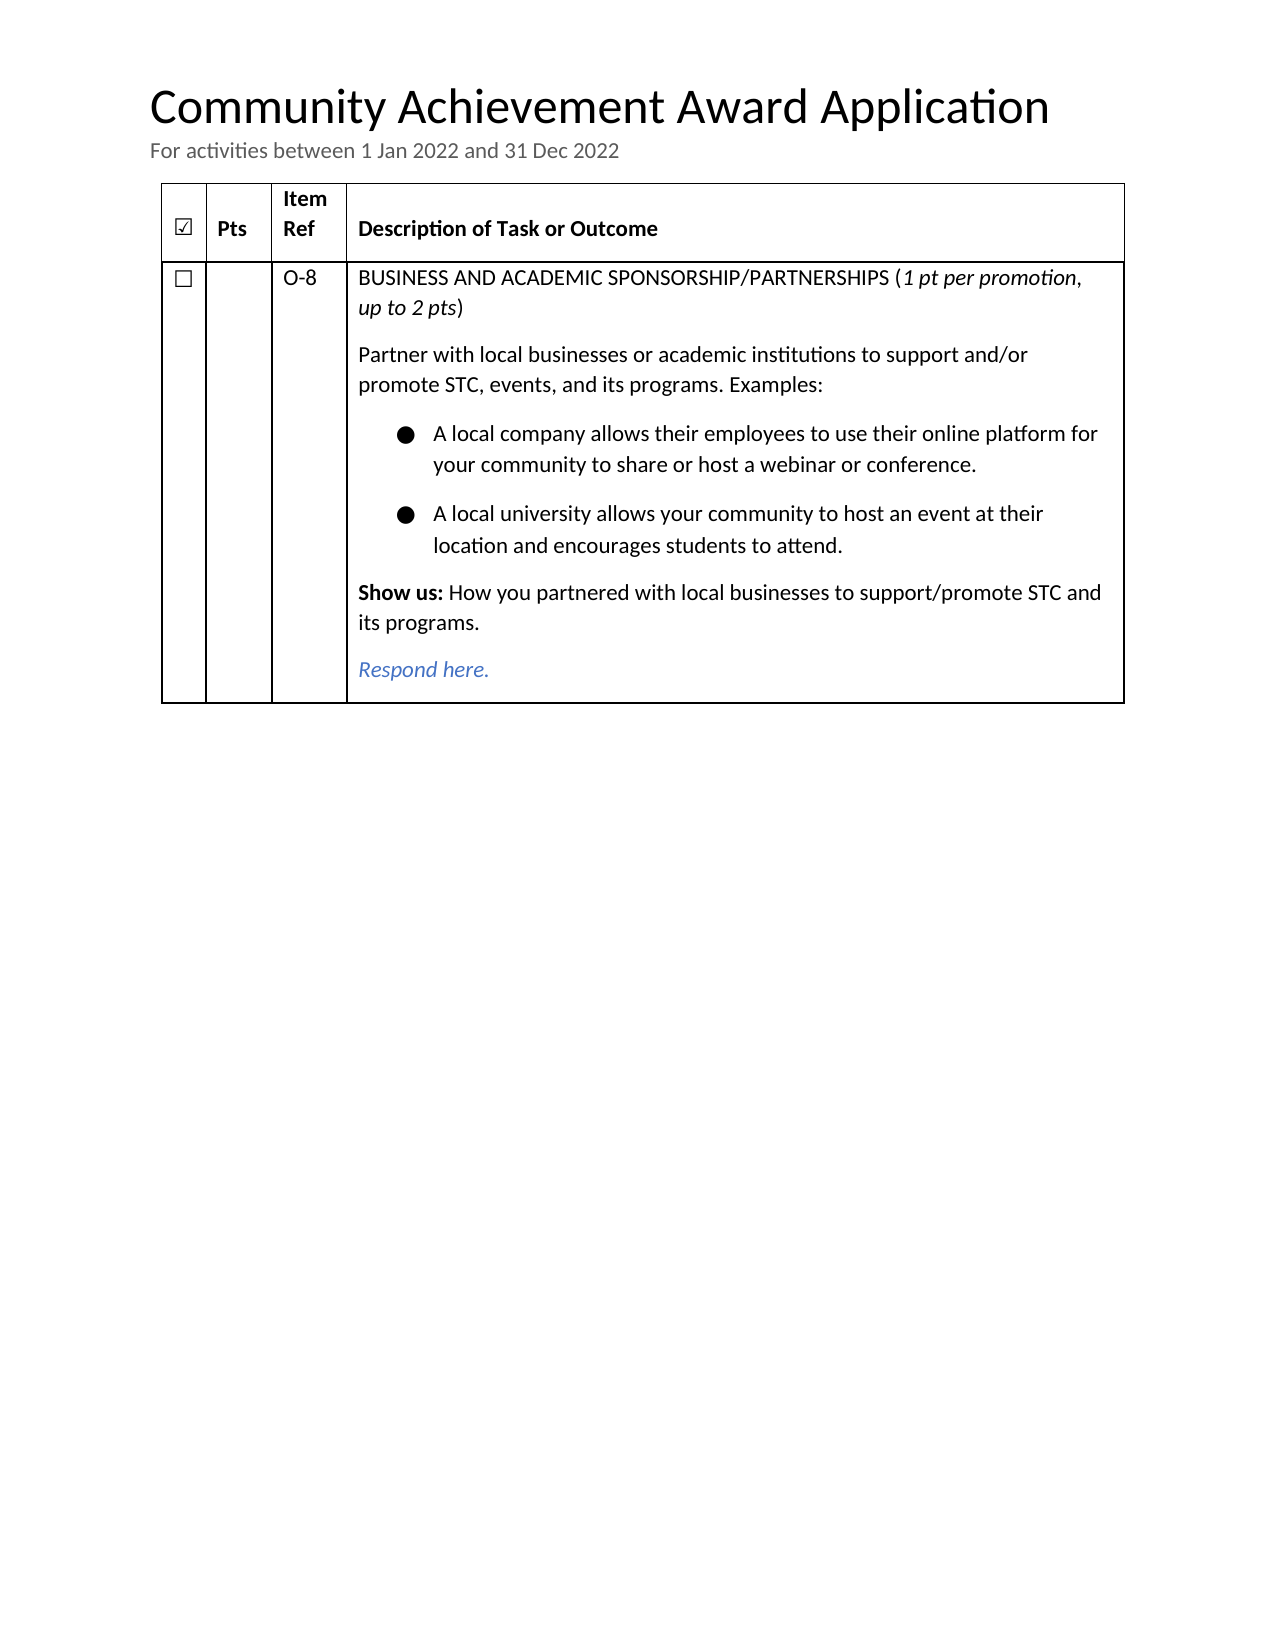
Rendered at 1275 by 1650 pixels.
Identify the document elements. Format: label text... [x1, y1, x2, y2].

table_header Pts [207, 184, 271, 261]
table_cell O-8 [273, 263, 346, 702]
table_cell BUSINESS AND ACADEMIC SPONSORSHIP/PARTNERSHIPS (1 pt per promotion, up to 2 pts) Partner with local businesses or academic institutions to support and/or promote STC, events, and its programs. Examples: A local company allows their employees to use their online platform for your community to share or host a webinar or conference. A local university allows your community to host an event at their location and encourages students to attend. Show us: How you partnered with local businesses to support/promote STC and its programs. Respond here. [348, 263, 1123, 702]
table_header ☑ [162, 184, 206, 261]
table_cell ☐ [163, 263, 205, 702]
table_header Item Ref [272, 184, 346, 261]
table_cell [207, 263, 271, 702]
table_header Description of Task or Outcome [347, 184, 1124, 261]
